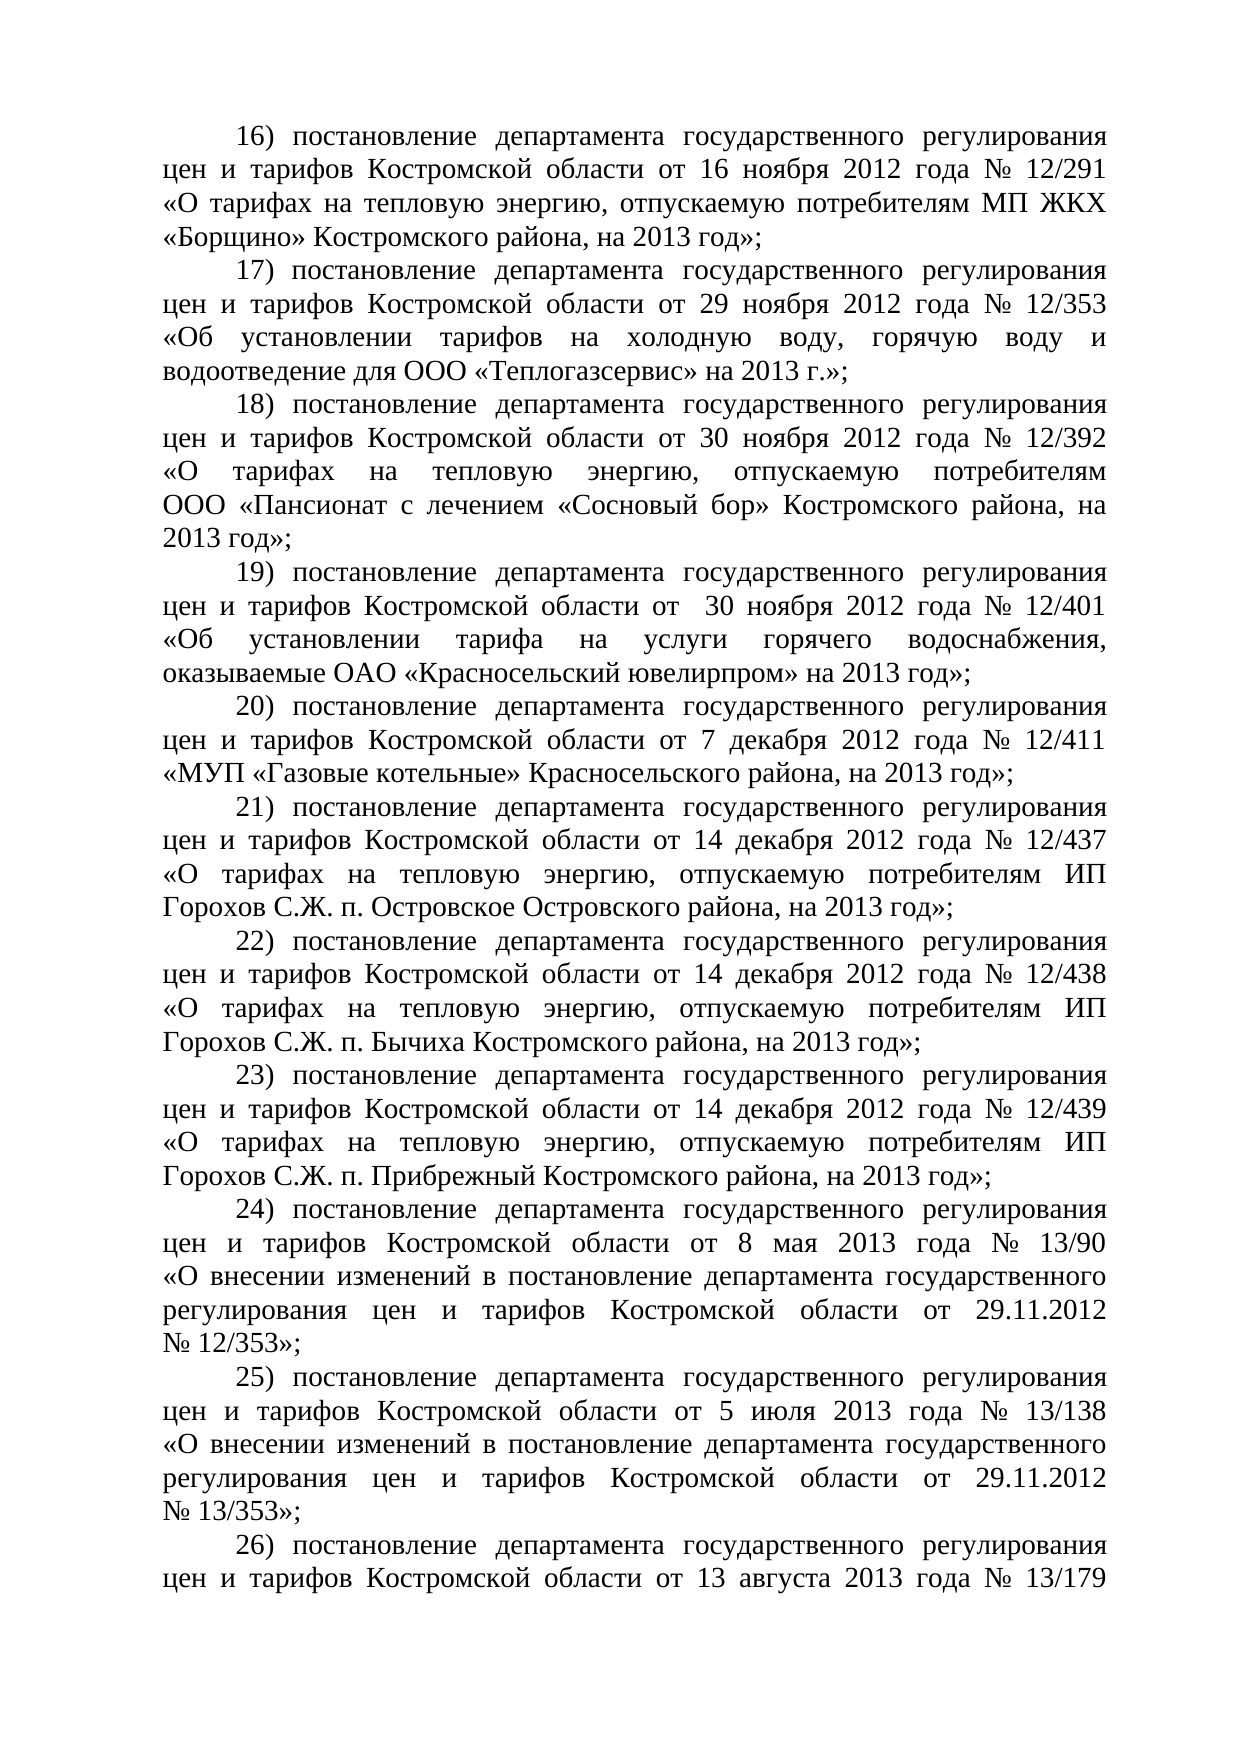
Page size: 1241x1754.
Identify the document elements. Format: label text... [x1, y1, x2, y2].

text 16) постановление департамента государственного регулирования цен и тарифов Костромской области от 16 ноября 2012 года № 12/291 «О тарифах на тепловую энергию, отпускаемую потребителям МП ЖКХ «Борщино» Костромского района, на 2013 год»; [162, 118, 1107, 252]
text 18) постановление департамента государственного регулирования цен и тарифов Костромской области от 30 ноября 2012 года № 12/392 «О тарифах на тепловую энергию, отпускаемую потребителям ООО «Пансионат с лечением «Сосновый бор» Костромского района, на 2013 год»; [162, 386, 1107, 554]
text 20) постановление департамента государственного регулирования цен и тарифов Костромской области от 7 декабря 2012 года № 12/411 «МУП «Газовые котельные» Красносельского района, на 2013 год»; [162, 688, 1107, 789]
text 25) постановление департамента государственного регулирования цен и тарифов Костромской области от 5 июля 2013 года № 13/138 «О внесении изменений в постановление департамента государственного регулирования цен и тарифов Костромской области от 29.11.2012 № 13/353»; [162, 1359, 1107, 1527]
text 22) постановление департамента государственного регулирования цен и тарифов Костромской области от 14 декабря 2012 года № 12/438 «О тарифах на тепловую энергию, отпускаемую потребителям ИП Горохов С.Ж. п. Бычиха Костромского района, на 2013 год»; [162, 923, 1107, 1057]
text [162, 1527, 1107, 1594]
text 17) постановление департамента государственного регулирования цен и тарифов Костромской области от 29 ноября 2012 года № 12/353 «Об установлении тарифов на холодную воду, горячую воду и водоотведение для ООО «Теплогазсервис» на 2013 г.»; [162, 252, 1107, 386]
text 19) постановление департамента государственного регулирования цен и тарифов Костромской области от 30 ноября 2012 года № 12/401 «Об установлении тарифа на услуги горячего водоснабжения, оказываемые ОАО «Красносельский ювелирпром» на 2013 год»; [162, 554, 1107, 688]
text 21) постановление департамента государственного регулирования цен и тарифов Костромской области от 14 декабря 2012 года № 12/437 «О тарифах на тепловую энергию, отпускаемую потребителям ИП Горохов С.Ж. п. Островское Островского района, на 2013 год»; [162, 789, 1107, 923]
text 23) постановление департамента государственного регулирования цен и тарифов Костромской области от 14 декабря 2012 года № 12/439 «О тарифах на тепловую энергию, отпускаемую потребителям ИП Горохов С.Ж. п. Прибрежный Костромского района, на 2013 год»; [162, 1057, 1107, 1191]
text 24) постановление департамента государственного регулирования цен и тарифов Костромской области от 8 мая 2013 года № 13/90 «О внесении изменений в постановление департамента государственного регулирования цен и тарифов Костромской области от 29.11.2012 № 12/353»; [162, 1191, 1107, 1359]
